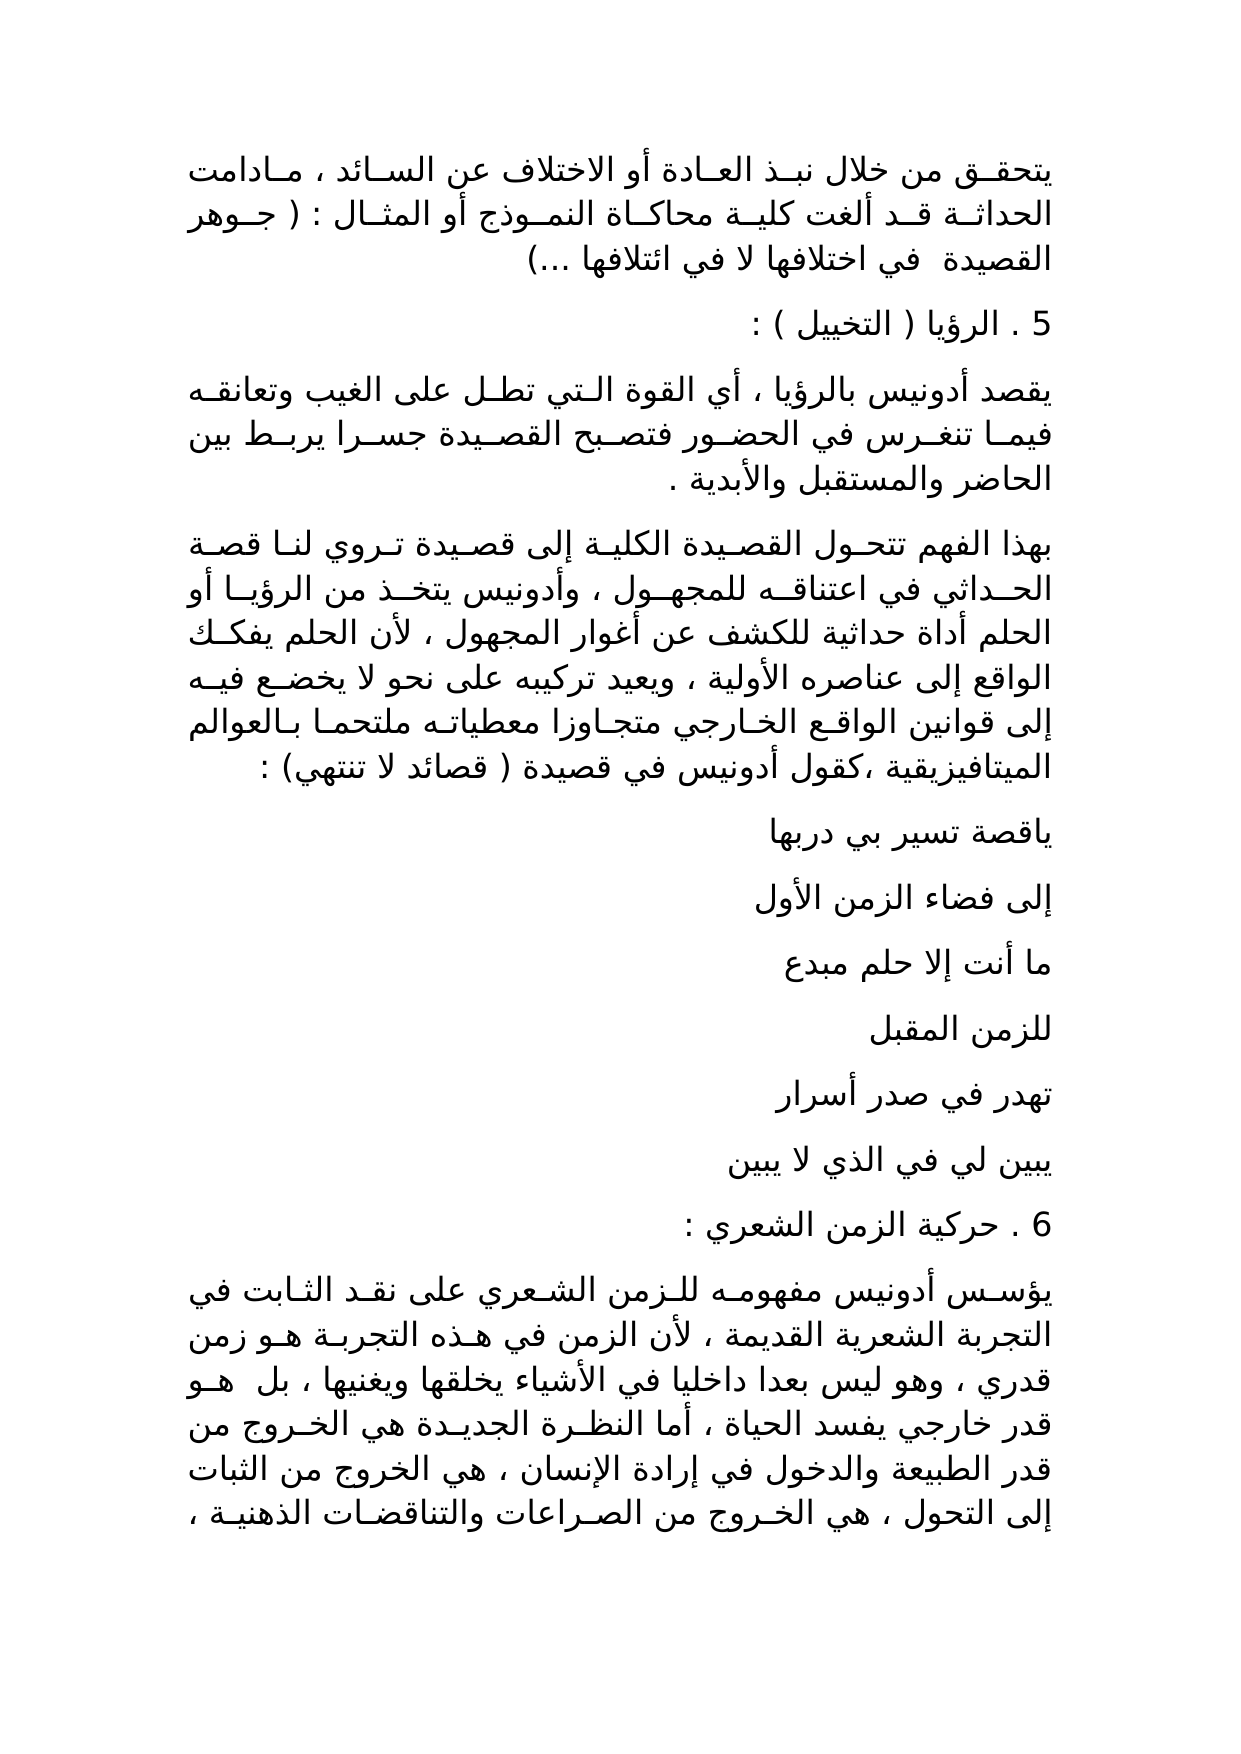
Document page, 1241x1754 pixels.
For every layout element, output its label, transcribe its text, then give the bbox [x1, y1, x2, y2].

text للزمن المقبل [187, 1009, 1053, 1048]
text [187, 1271, 1053, 1533]
text يبين لي في الذي لا يبين [187, 1140, 1053, 1179]
text إلى فضاء الزمن الأول [187, 878, 1053, 917]
text تهدر في صدر أسرار [187, 1074, 1053, 1113]
text بهذا الفهم تتحول القصيدة الكلية إلى قصيدة تروي لنا قصة الحداثي في اعتناقه للمجهول ، وأدونيس يتخذ من الرؤيا أو الحلم أداة حداثية للكشف عن أغوار المجهول ، لأن الحلم يفكك الواقع إلى عناصره الأولية ، ويعيد تركيبه على نحو لا يخضع فيه إلى قوانين الواقع الخارجي متجاوزا معطياته ملتحما بالعوالم الميتافيزيقية ،كقول أدونيس في قصيدة ( قصائد لا تنتهي) : [187, 524, 1053, 786]
text ياقصة تسير بي دربها [187, 813, 1053, 852]
text 6 . حركية الزمن الشعري : [187, 1205, 1053, 1244]
text يقصد أدونيس بالرؤيا ، أي القوة التي تطل على الغيب وتعانقه فيما تنغرس في الحضور فتصبح القصيدة جسرا يربط بين الحاضر والمستقبل والأبدية . [187, 370, 1053, 498]
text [187, 150, 1053, 278]
text 5 . الرؤيا ( التخييل ) : [187, 304, 1053, 343]
text ما أنت إلا حلم مبدع [187, 944, 1053, 983]
